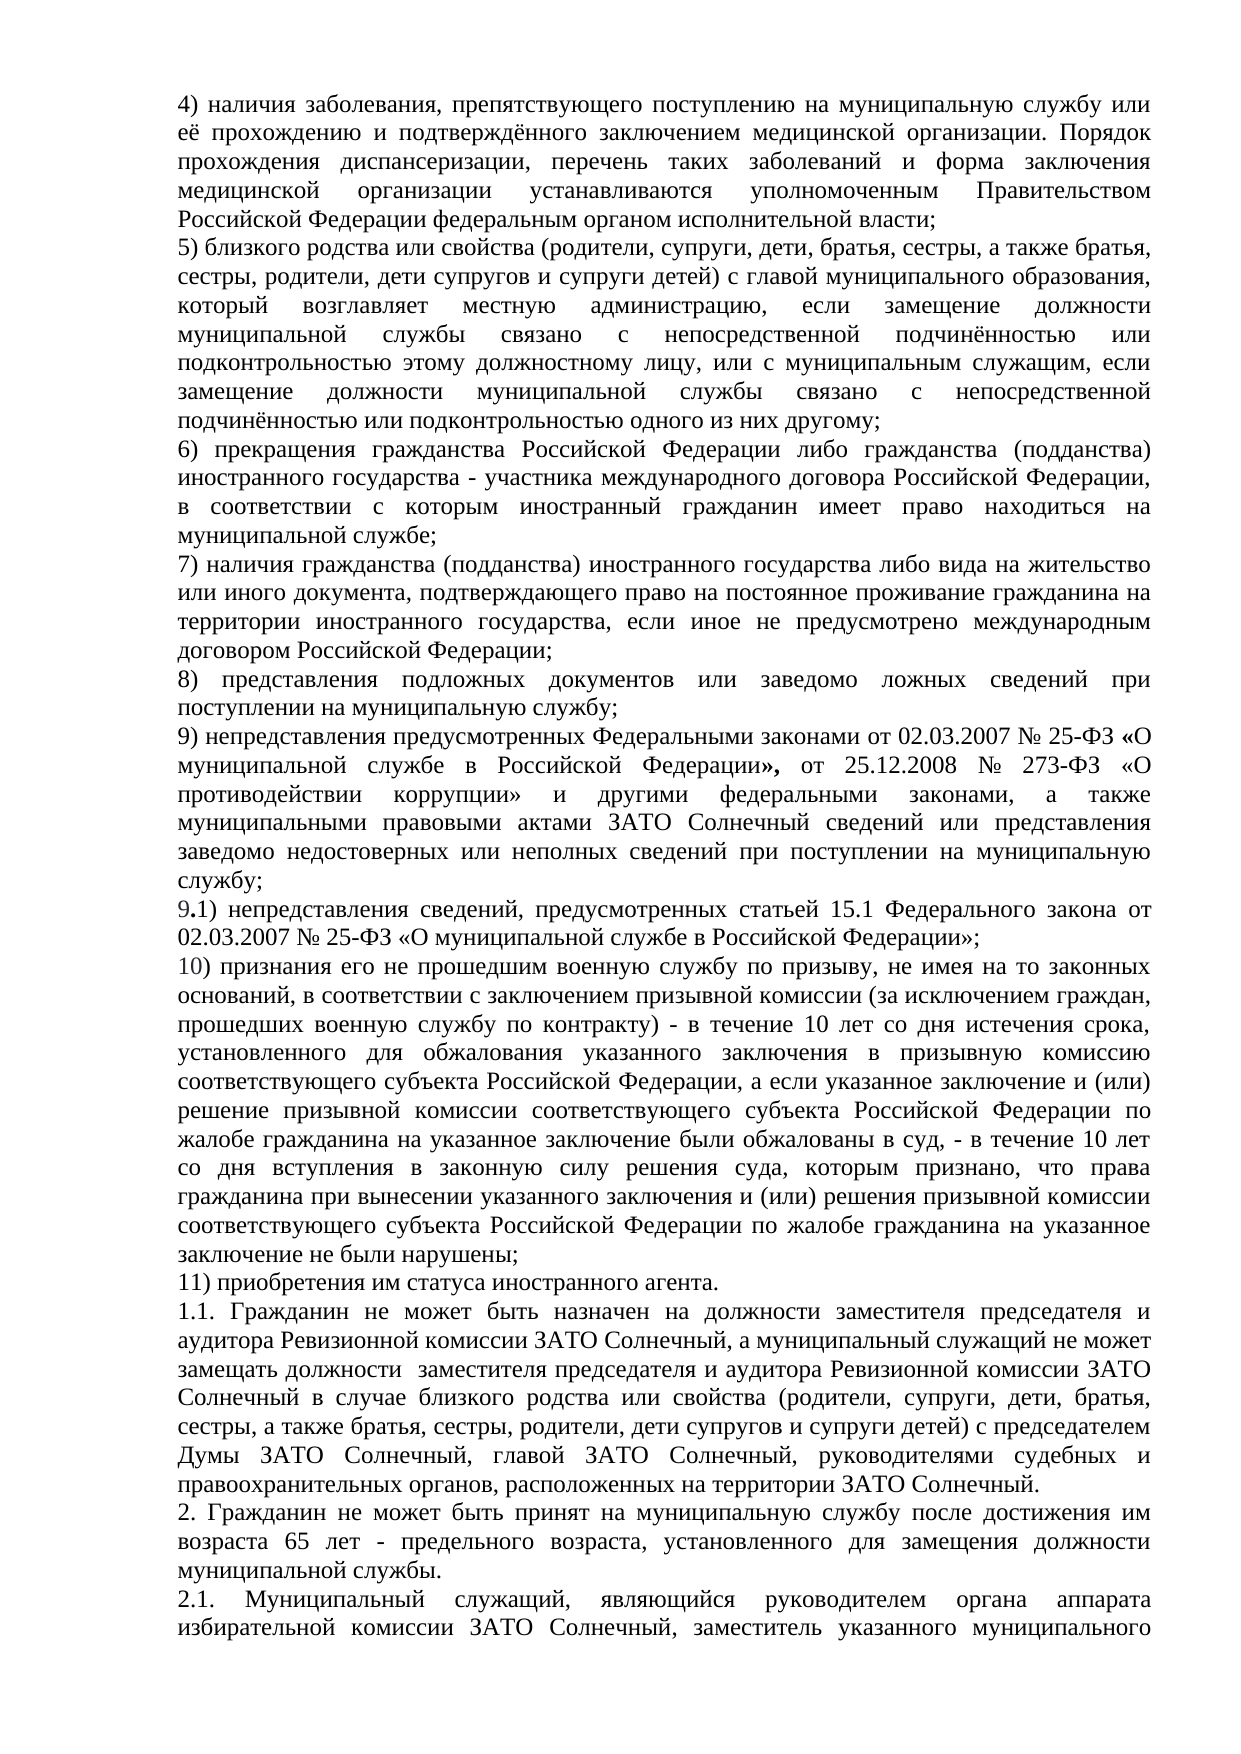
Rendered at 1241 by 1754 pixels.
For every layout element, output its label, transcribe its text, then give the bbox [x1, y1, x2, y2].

text 10) признания его не прошедшим военную службу по призыву, не имея на то законных оснований, в соответствии с заключением призывной комиссии (за исключением граждан, прошедших военную службу по контракту) - в течение 10 лет со дня истечения срока, установленного для обжалования указанного заключения в призывную комиссию соответствующего субъекта Российской Федерации, а если указанное заключение и (или) решение призывной комиссии соответствующего субъекта Российской Федерации по жалобе гражданина на указанное заключение были обжалованы в суд, - в течение 10 лет со дня вступления в законную силу решения суда, которым признано, что права гражданина при вынесении указанного заключения и (или) решения призывной комиссии соответствующего субъекта Российской Федерации по жалобе гражданина на указанное заключение не были нарушены; [177, 951, 1152, 1267]
text 7) наличия гражданства (подданства) иностранного государства либо вида на жительство или иного документа, подтверждающего право на постоянное проживание гражданина на территории иностранного государства, если иное не предусмотрено международным договором Российской Федерации; [177, 549, 1152, 664]
text 5) близкого родства или свойства (родители, супруги, дети, братья, сестры, а также братья, сестры, родители, дети супругов и супруги детей) с главой муниципального образования, который возглавляет местную администрацию, если замещение должности муниципальной службы связано с непосредственной подчинённостью или подконтрольностью этому должностному лицу, или с муниципальным служащим, если замещение должности муниципальной службы связано с непосредственной подчинённостью или подконтрольностью одного из них другому; [177, 232, 1152, 434]
text 4) наличия заболевания, препятствующего поступлению на муниципальную службу или её прохождению и подтверждённого заключением медицинской организации. Порядок прохождения диспансеризации, перечень таких заболеваний и форма заключения медицинской организации устанавливаются уполномоченным Правительством Российской Федерации федеральным органом исполнительной власти; [177, 89, 1152, 232]
text 9.1) непредставления сведений, предусмотренных статьей 15.1 Федерального закона от 02.03.2007 № 25-ФЗ «О муниципальной службе в Российской Федерации»; [177, 894, 1152, 951]
text 1.1. Гражданин не может быть назначен на должности заместителя председателя и аудитора Ревизионной комиссии ЗАТО Солнечный, а муниципальный служащий не может замещать должности заместителя председателя и аудитора Ревизионной комиссии ЗАТО Солнечный в случае близкого родства или свойства (родители, супруги, дети, братья, сестры, а также братья, сестры, родители, дети супругов и супруги детей) с председателем Думы ЗАТО Солнечный, главой ЗАТО Солнечный, руководителями судебных и правоохранительных органов, расположенных на территории ЗАТО Солнечный. [177, 1296, 1152, 1497]
text 11) приобретения им статуса иностранного агента. [177, 1267, 1152, 1296]
text 2. Гражданин не может быть принят на муниципальную службу после достижения им возраста 65 лет - предельного возраста, установленного для замещения должности муниципальной службы. [177, 1497, 1152, 1584]
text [177, 1584, 1152, 1641]
text 8) представления подложных документов или заведомо ложных сведений при поступлении на муниципальную службу; [177, 664, 1152, 721]
text 9) непредставления предусмотренных Федеральными законами от 02.03.2007 № 25-ФЗ «О муниципальной службе в Российской Федерации», от 25.12.2008 № 273-ФЗ «О противодействии коррупции» и другими федеральными законами, а также муниципальными правовыми актами ЗАТО Солнечный сведений или представления заведомо недостоверных или неполных сведений при поступлении на муниципальную службу; [177, 721, 1152, 894]
text 6) прекращения гражданства Российской Федерации либо гражданства (подданства) иностранного государства - участника международного договора Российской Федерации, в соответствии с которым иностранный гражданин имеет право находиться на муниципальной службе; [177, 434, 1152, 549]
